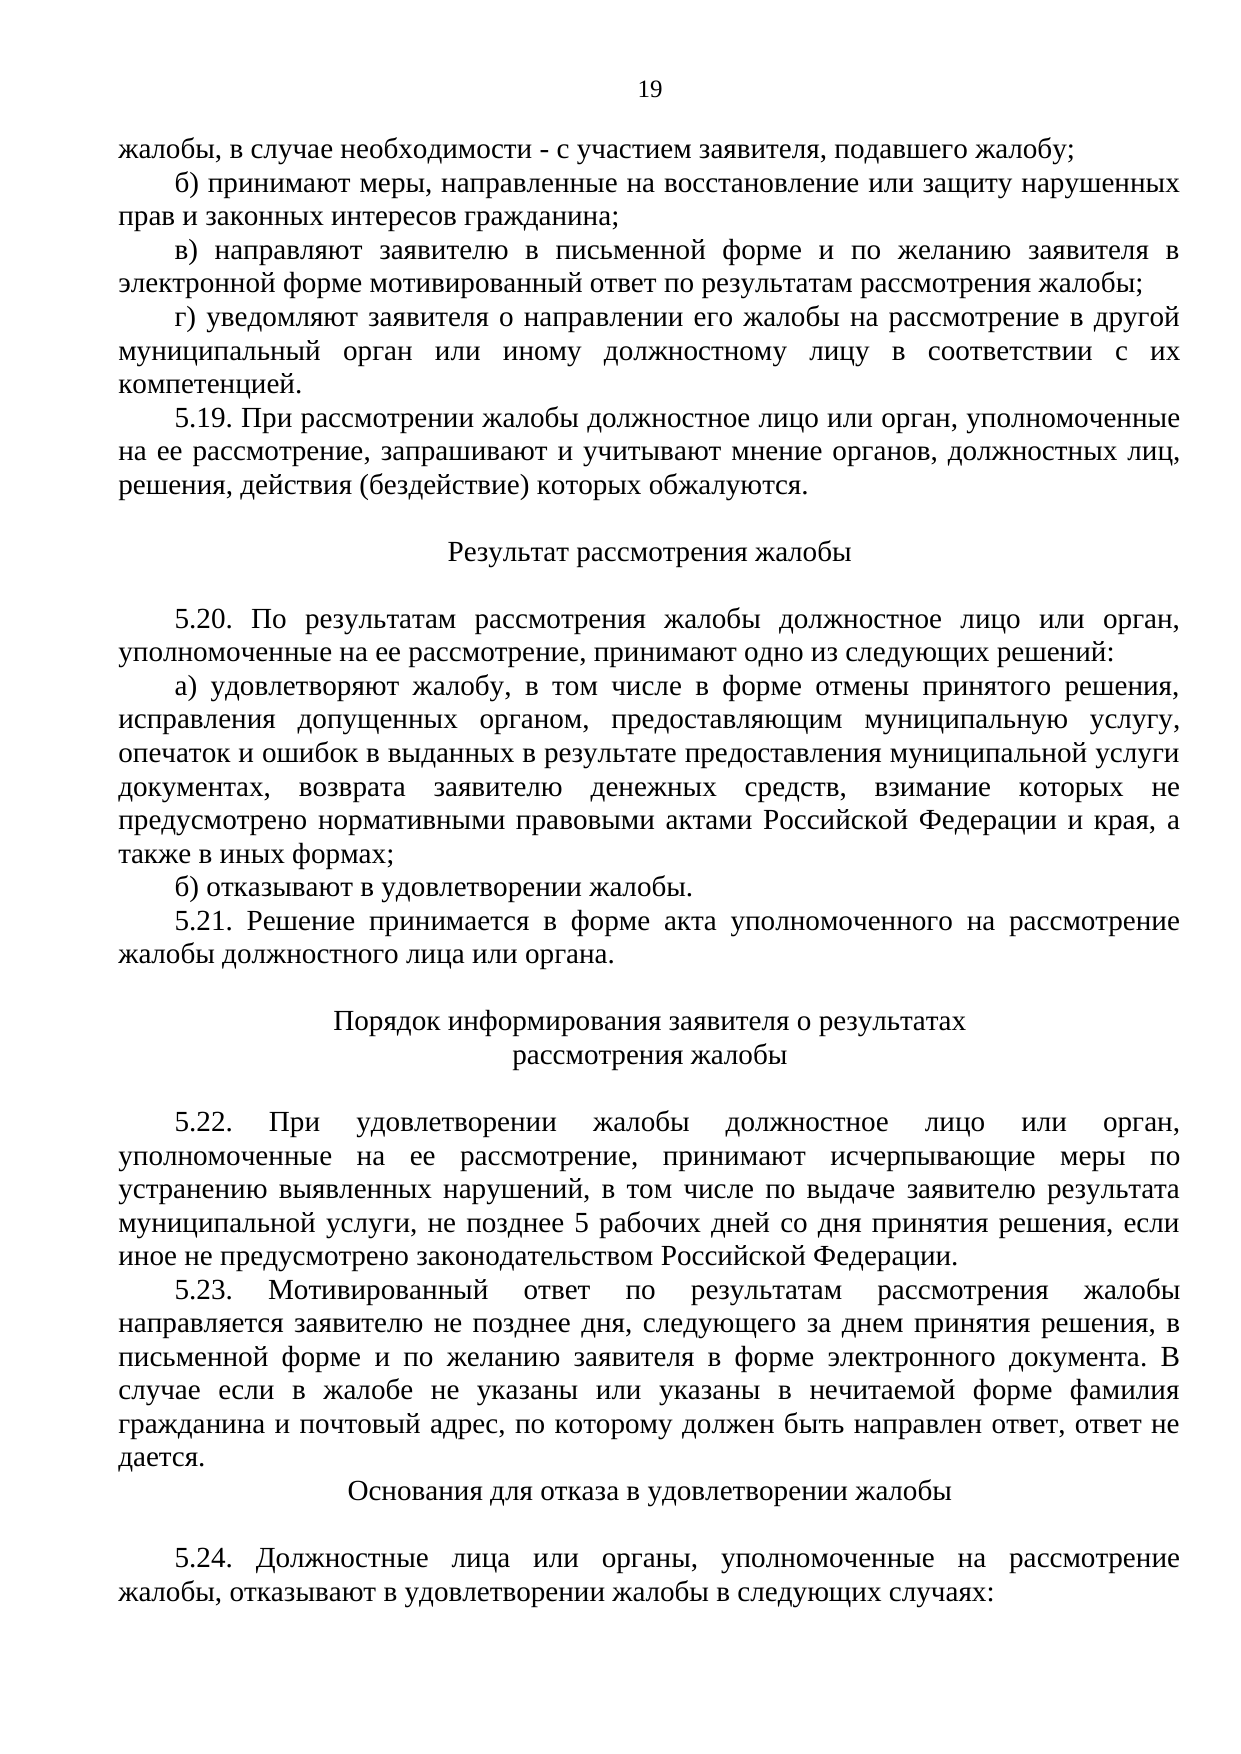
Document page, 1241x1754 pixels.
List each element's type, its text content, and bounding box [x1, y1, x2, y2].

text б) принимают меры, направленные на восстановление или защиту нарушенных прав и законных интересов гражданина; [118, 165, 1181, 232]
title Основания для отказа в удовлетворении жалобы [118, 1473, 1181, 1507]
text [118, 131, 1181, 165]
title рассмотрения жалобы [118, 1037, 1181, 1071]
text г) уведомляют заявителя о направлении его жалобы на рассмотрение в другой муниципальный орган или иному должностному лицу в соответствии с их компетенцией. [118, 299, 1181, 400]
text 5.20. По результатам рассмотрения жалобы должностное лицо или орган, уполномоченные на ее рассмотрение, принимают одно из следующих решений: [118, 601, 1181, 668]
title Результат рассмотрения жалобы [118, 534, 1181, 567]
text 5.22. При удовлетворении жалобы должностное лицо или орган, уполномоченные на ее рассмотрение, принимают исчерпывающие меры по устранению выявленных нарушений, в том числе по выдаче заявителю результата муниципальной услуги, не позднее 5 рабочих дней со дня принятия решения, если иное не предусмотрено законодательством Российской Федерации. [118, 1104, 1181, 1272]
title Порядок информирования заявителя о результатах [118, 1003, 1181, 1037]
text 5.24. Должностные лица или органы, уполномоченные на рассмотрение жалобы, отказывают в удовлетворении жалобы в следующих случаях: [118, 1540, 1181, 1607]
text б) отказывают в удовлетворении жалобы. [118, 869, 1181, 903]
text а) удовлетворяют жалобу, в том числе в форме отмены принятого решения, исправления допущенных органом, предоставляющим муниципальную услугу, опечаток и ошибок в выданных в результате предоставления муниципальной услуги документах, возврата заявителю денежных средств, взимание которых не предусмотрено нормативными правовыми актами Российской Федерации и края, а также в иных формах; [118, 668, 1181, 869]
text 5.21. Решение принимается в форме акта уполномоченного на рассмотрение жалобы должностного лица или органа. [118, 903, 1181, 970]
text 5.23. Мотивированный ответ по результатам рассмотрения жалобы направляется заявителю не позднее дня, следующего за днем принятия решения, в письменной форме и по желанию заявителя в форме электронного документа. В случае если в жалобе не указаны или указаны в нечитаемой форме фамилия гражданина и почтовый адрес, по которому должен быть направлен ответ, ответ не дается. [118, 1272, 1181, 1473]
text 5.19. При рассмотрении жалобы должностное лицо или орган, уполномоченные на ее рассмотрение, запрашивают и учитывают мнение органов, должностных лиц, решения, действия (бездействие) которых обжалуются. [118, 400, 1181, 500]
text в) направляют заявителю в письменной форме и по желанию заявителя в электронной форме мотивированный ответ по результатам рассмотрения жалобы; [118, 232, 1181, 299]
